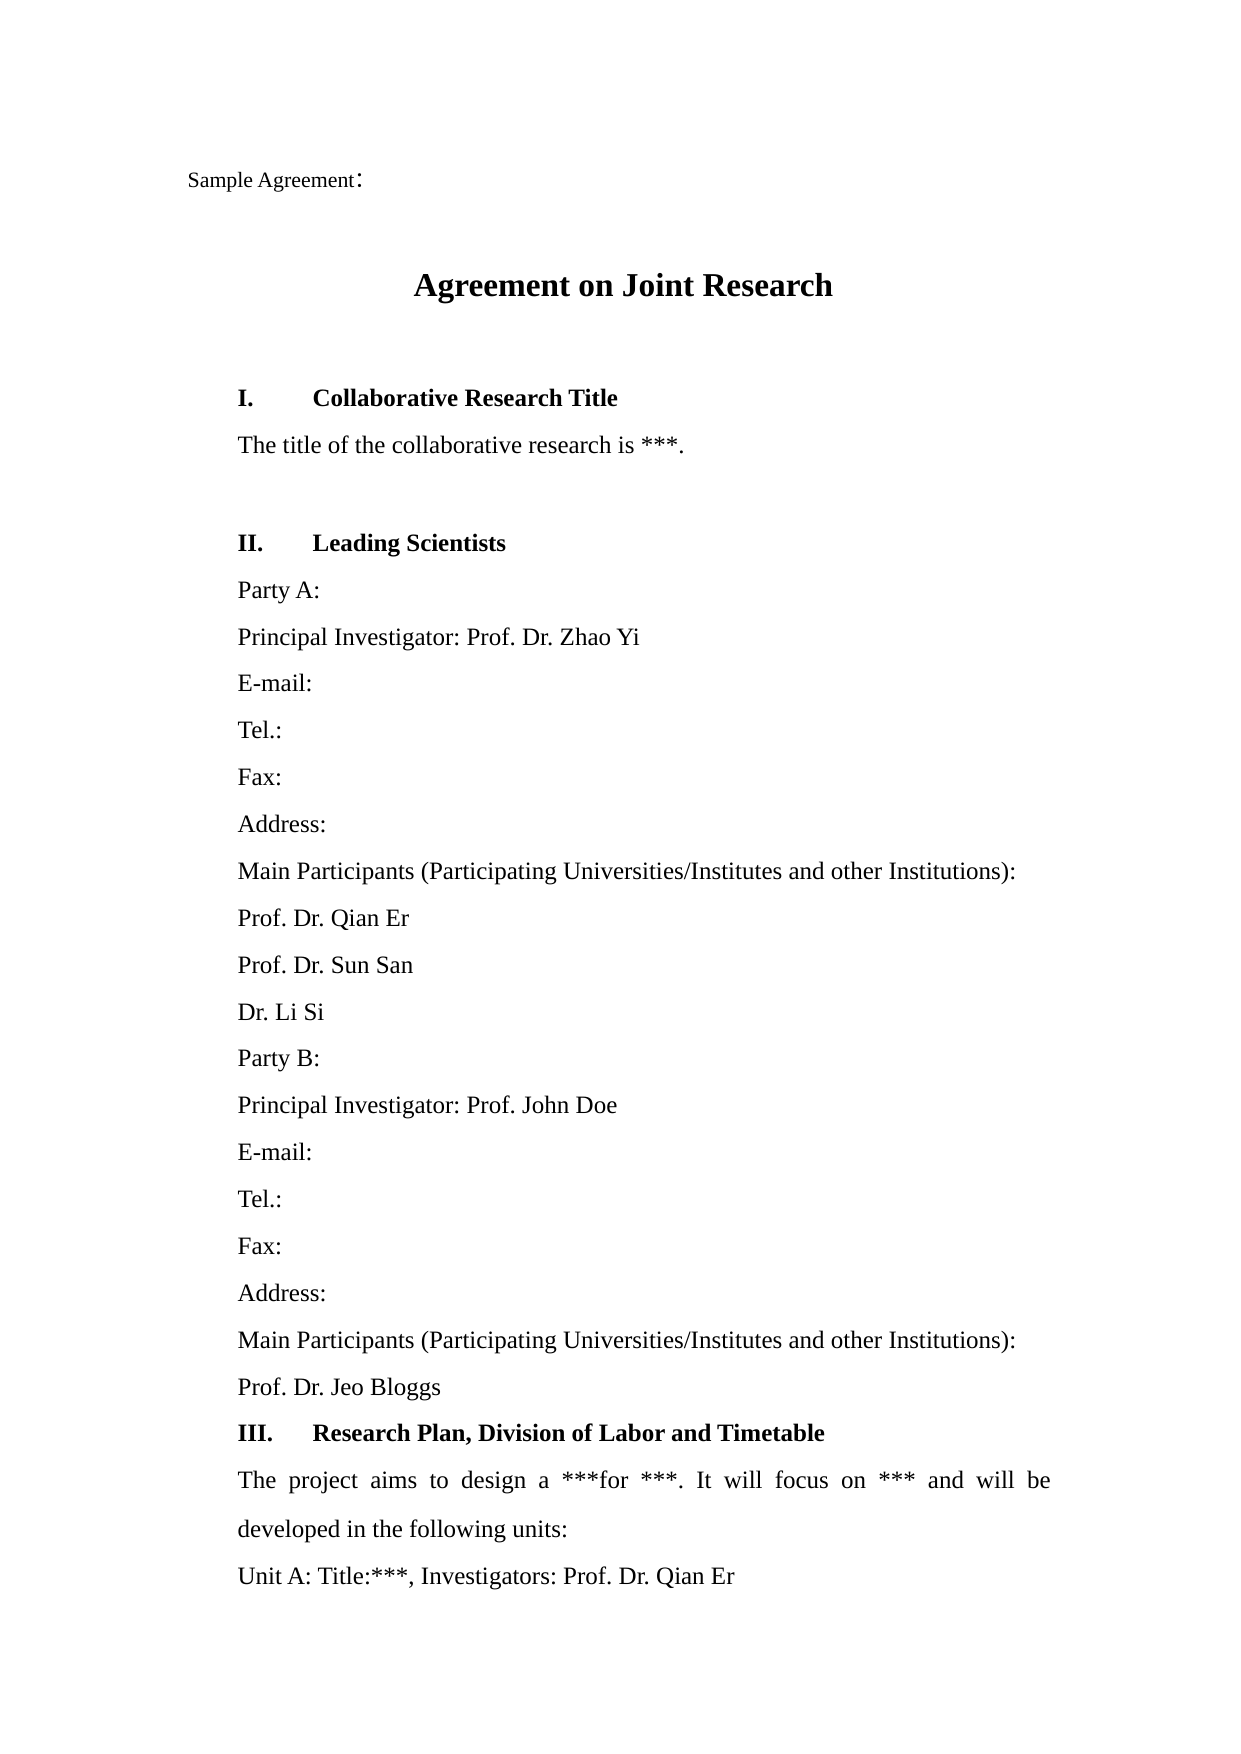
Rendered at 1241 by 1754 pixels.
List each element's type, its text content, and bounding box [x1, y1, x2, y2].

text Party A: [237, 573, 1053, 605]
text Unit A: Title:***, Investigators: Prof. Dr. Qian Er [237, 1559, 1053, 1592]
text Prof. Dr. Sun San [237, 948, 1053, 980]
text Main Participants (Participating Universities/Institutes and other Institutions): [237, 854, 1053, 887]
text Dr. Li Si [237, 995, 1053, 1027]
text Tel.: [237, 713, 1053, 746]
text Address: [237, 807, 1053, 840]
text Principal Investigator: Prof. Dr. Zhao Yi [237, 620, 1053, 652]
text Tel.: [237, 1182, 1053, 1215]
text Sample Agreement： [187, 162, 1053, 194]
list Collaborative Research Title [237, 382, 1053, 414]
subtitle Agreement on Joint Research [187, 252, 1053, 317]
text The project aims to design a ***for ***. It will focus on *** and will be developed in the following units: [237, 1463, 1053, 1545]
text Prof. Dr. Jeo Bloggs [237, 1370, 1053, 1402]
text E-mail: [237, 667, 1053, 699]
text Address: [237, 1276, 1053, 1308]
text Fax: [237, 760, 1053, 793]
text Party B: [237, 1042, 1053, 1074]
text Principal Investigator: Prof. John Doe [237, 1088, 1053, 1121]
text Prof. Dr. Qian Er [237, 901, 1053, 933]
text Main Participants (Participating Universities/Institutes and other Institutions): [237, 1323, 1053, 1355]
text E-mail: [237, 1135, 1053, 1168]
list Leading Scientists [237, 526, 1053, 558]
list Research Plan, Division of Labor and Timetable [237, 1417, 1053, 1449]
text The title of the collaborative research is ***. [237, 428, 1053, 510]
text Fax: [237, 1229, 1053, 1262]
